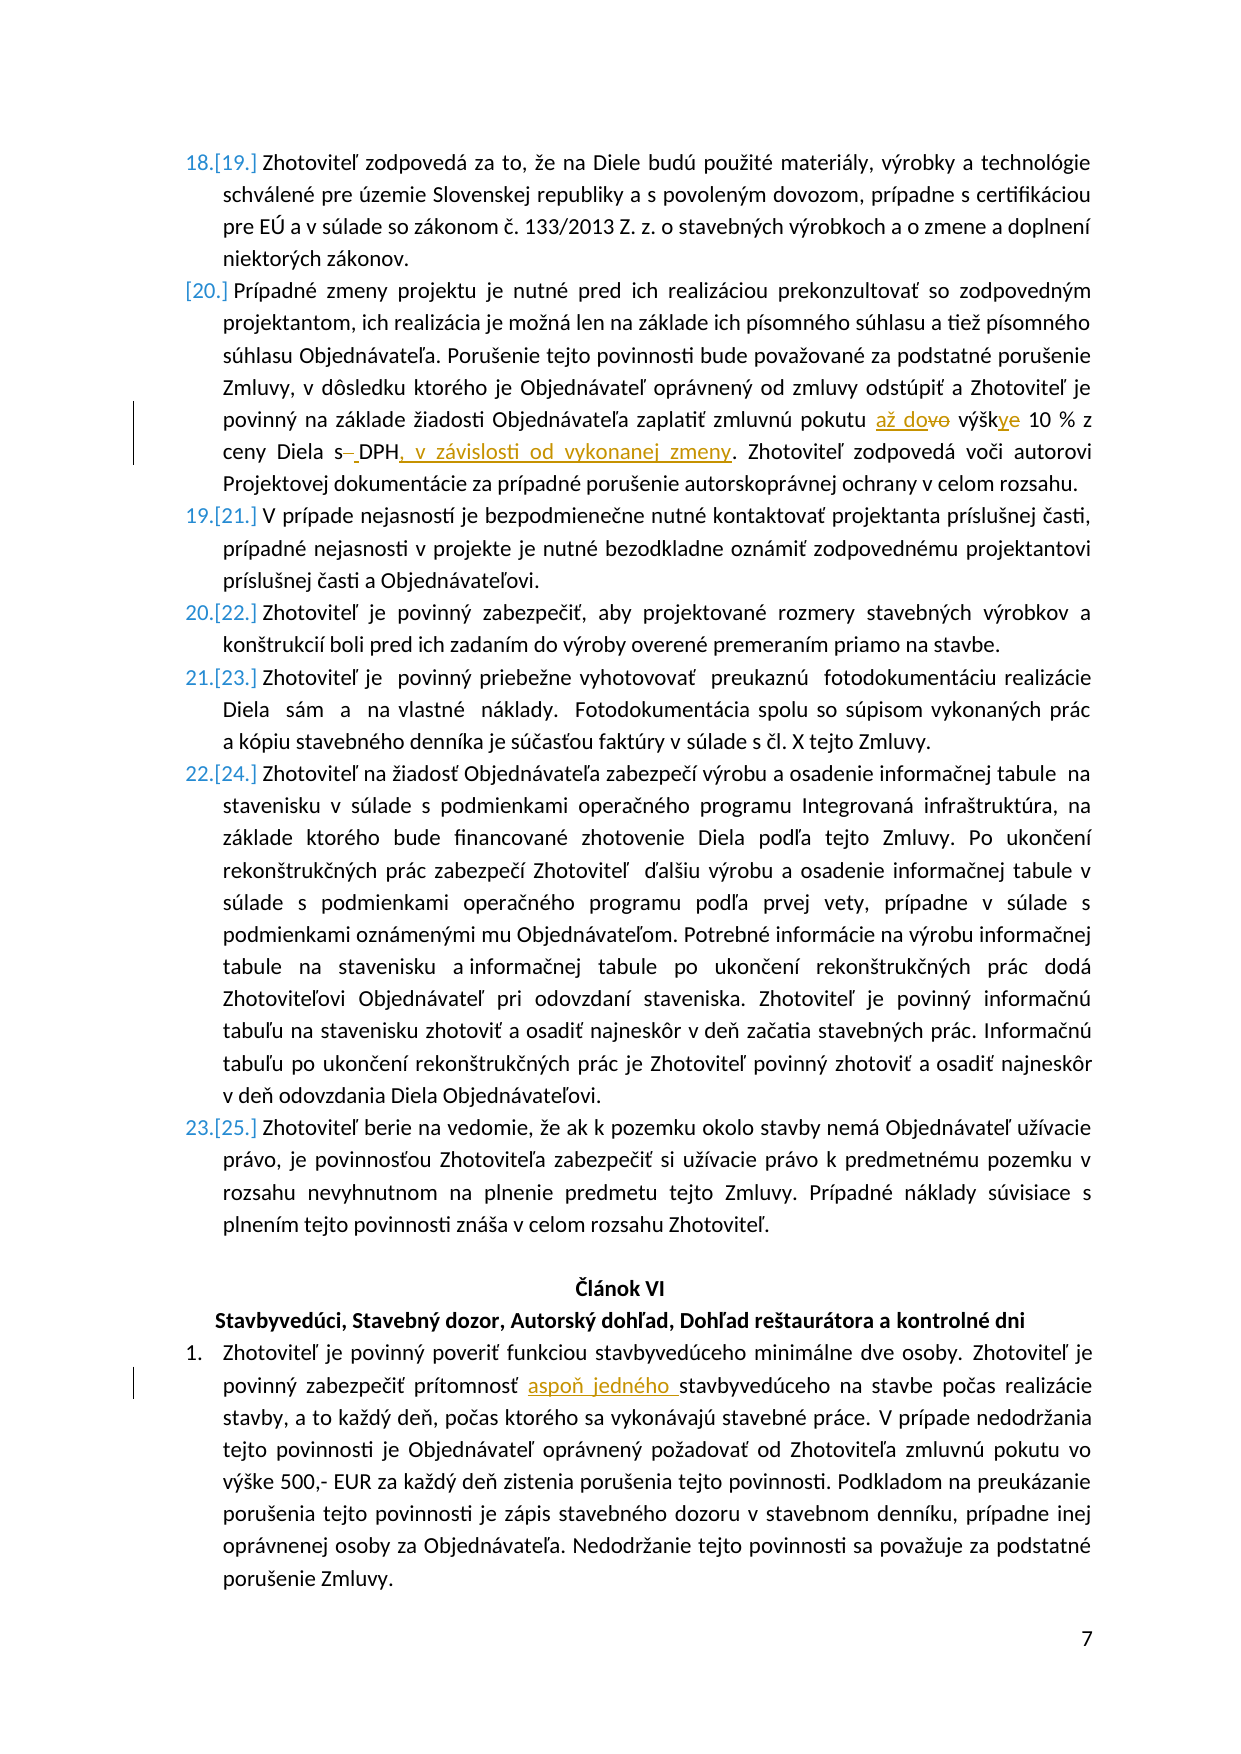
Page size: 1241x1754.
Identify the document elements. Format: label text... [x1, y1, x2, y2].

list V prípade nejasností je bezpodmienečne nutné kontaktovať projektanta príslušnej časti, prípadné nejasnosti v projekte je nutné bezodkladne oznámiť zodpovednému projektantovi príslušnej časti a Objednávateľovi. [185, 502, 1093, 594]
list Zhotoviteľ je povinný priebežne vyhotovovať preukaznú fotodokumentáciu realizácie Diela sám a na vlastné náklady. Fotodokumentácia spolu so súpisom vykonaných prác a kópiu stavebného denníka je súčasťou faktúry v súlade s čl. X tejto Zmluvy. [185, 663, 1093, 755]
text Článok VI [148, 1274, 1093, 1302]
list Zhotoviteľ na žiadosť Objednávateľa zabezpečí výrobu a osadenie informačnej tabule na stavenisku v súlade s podmienkami operačného programu Integrovaná infraštruktúra, na základe ktorého bude financované zhotovenie Diela podľa tejto Zmluvy. Po ukončení rekonštrukčných prác zabezpečí Zhotoviteľ ďalšiu výrobu a osadenie informačnej tabule v súlade s podmienkami operačného programu podľa prvej vety, prípadne v súlade s podmienkami oznámenými mu Objednávateľom. Potrebné informácie na výrobu informačnej tabule na stavenisku a informačnej tabule po ukončení rekonštrukčných prác dodá Zhotoviteľovi Objednávateľ pri odovzdaní staveniska. Zhotoviteľ je povinný informačnú tabuľu na stavenisku zhotoviť a osadiť najneskôr v deň začatia stavebných prác. Informačnú tabuľu po ukončení rekonštrukčných prác je Zhotoviteľ povinný zhotoviť a osadiť najneskôr v deň odovzdania Diela Objednávateľovi. [185, 759, 1093, 1109]
list Zhotoviteľ zodpovedá za to, že na Diele budú použité materiály, výrobky a technológie schválené pre územie Slovenskej republiky a s povoleným dovozom, prípadne s certifikáciou pre EÚ a v súlade so zákonom č. 133/2013 Z. z. o stavebných výrobkoch a o zmene a doplnení niektorých zákonov. [185, 148, 1093, 272]
list Prípadné zmeny projektu je nutné pred ich realizáciou prekonzultovať so zodpovedným projektantom, ich realizácia je možná len na základe ich písomného súhlasu a tiež písomného súhlasu Objednávateľa. Porušenie tejto povinnosti bude považované za podstatné porušenie Zmluvy, v dôsledku ktorého je Objednávateľ oprávnený od zmluvy odstúpiť a Zhotoviteľ je povinný na základe žiadosti Objednávateľa zaplatiť zmluvnú pokutu výšk 10 % z ceny Diela sDPH. Zhotoviteľ zodpovedá voči autorovi Projektovej dokumentácie za prípadné porušenie autorskoprávnej ochrany v celom rozsahu. [185, 276, 1093, 497]
text Stavbyvedúci, Stavebný dozor, Autorský dohľad, Dohľad reštaurátora a kontrolné dni [148, 1306, 1093, 1334]
list Zhotoviteľ je povinný poveriť funkciou stavbyvedúceho minimálne dve osoby. Zhotoviteľ je povinný zabezpečiť prítomnosť stavbyvedúceho na stavbe počas realizácie stavby, a to každý deň, počas ktorého sa vykonávajú stavebné práce. V prípade nedodržania tejto povinnosti je Objednávateľ oprávnený požadovať od Zhotoviteľa zmluvnú pokutu vo výške 500,- EUR za každý deň zistenia porušenia tejto povinnosti. Podkladom na preukázanie porušenia tejto povinnosti je zápis stavebného dozoru v stavebnom denníku, prípadne inej oprávnenej osoby za Objednávateľa. Nedodržanie tejto povinnosti sa považuje za podstatné porušenie Zmluvy. [185, 1338, 1093, 1592]
list Zhotoviteľ berie na vedomie, že ak k pozemku okolo stavby nemá Objednávateľ užívacie právo, je povinnosťou Zhotoviteľa zabezpečiť si užívacie právo k predmetnému pozemku v rozsahu nevyhnutnom na plnenie predmetu tejto Zmluvy. Prípadné náklady súvisiace s plnením tejto povinnosti znáša v celom rozsahu Zhotoviteľ. [185, 1113, 1093, 1238]
list Zhotoviteľ je povinný zabezpečiť, aby projektované rozmery stavebných výrobkov a konštrukcií boli pred ich zadaním do výroby overené premeraním priamo na stavbe. [185, 598, 1093, 658]
